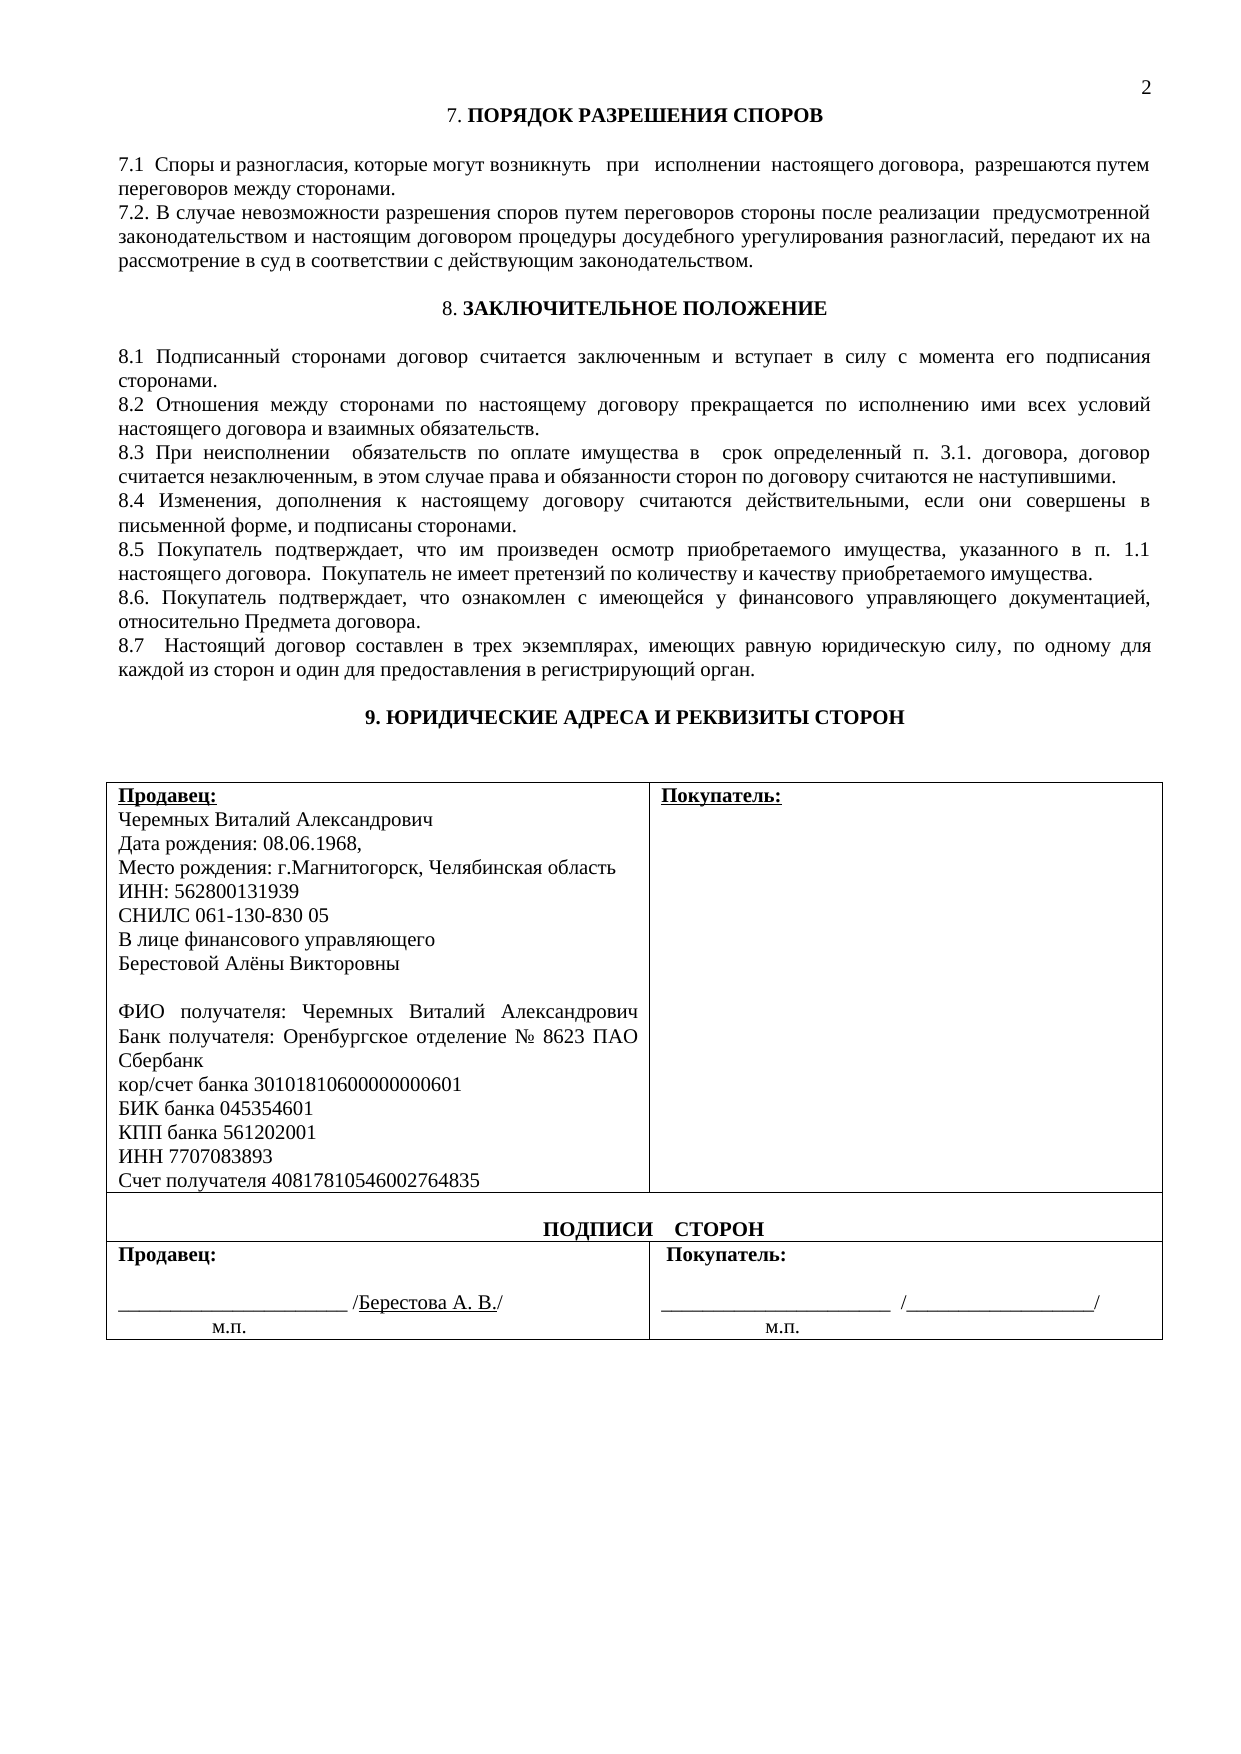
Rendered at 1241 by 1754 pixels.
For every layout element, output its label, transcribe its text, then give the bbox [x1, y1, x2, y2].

table_cell ПОДПИСИ СТОРОН [107, 1193, 1162, 1241]
text 7. ПОРЯДОК РАЗРЕШЕНИЯ СПОРОВ [118, 103, 1152, 127]
table_header Продавец: Черемных Виталий Александрович Дата рождения: 08.06.1968, Место рождения: г.Магнитогорск, Челябинская область ИНН: 562800131939 СНИЛС 061-130-830 05 В лице финансового управляющего Берестовой Алёны Викторовны ФИО получателя: Черемных Виталий Александрович Банк получателя: Оренбургское отделение № 8623 ПАО Сбербанк кор/счет банка 30101810600000000601 БИК банка 045354601 КПП банка 561202001 ИНН 7707083893 Счет получателя 40817810546002764835 [107, 783, 649, 1192]
text 8.4 Изменения, дополнения к настоящему договору считаются действительными, если они совершены в письменной форме, и подписаны сторонами. [118, 488, 1152, 537]
text 8.5 Покупатель подтверждает, что им произведен осмотр приобретаемого имущества, указанного в п. 1.1 настоящего договора. Покупатель не имеет претензий по количеству и качеству приобретаемого имущества. [118, 537, 1152, 585]
table_cell Продавец: ______________________ /Берестова А. В./ м.п. [107, 1242, 649, 1338]
text 8.2 Отношения между сторонами по настоящему договору прекращается по исполнению ими всех условий настоящего договора и взаимных обязательств. [118, 392, 1152, 440]
text 8.3 При неисполнении обязательств по оплате имущества в срок определенный п. 3.1. договора, договор считается незаключенным, в этом случае права и обязанности сторон по договору считаются не наступившими. [118, 440, 1152, 488]
text 9. ЮРИДИЧЕСКИЕ АДРЕСА И РЕКВИЗИТЫ СТОРОН [118, 705, 1152, 729]
text 8.1 Подписанный сторонами договор считается заключенным и вступает в силу с момента его подписания сторонами. [118, 344, 1152, 392]
text 8.6. Покупатель подтверждает, что ознакомлен с имеющейся у финансового управляющего документацией, относительно Предмета договора. [118, 585, 1152, 633]
text 7.1 Споры и разногласия, которые могут возникнуть при исполнении настоящего договора, разрешаются путем переговоров между сторонами. [118, 152, 1152, 200]
text 7.2. В случае невозможности разрешения споров путем переговоров стороны после реализации предусмотренной законодательством и настоящим договором процедуры досудебного урегулирования разногласий, передают их на рассмотрение в суд в соответствии с действующим законодательством. [118, 200, 1152, 272]
table_cell Покупатель: ______________________ /__________________/ м.п. [650, 1242, 1162, 1338]
text 8. ЗАКЛЮЧИТЕЛЬНОЕ ПОЛОЖЕНИЕ [118, 296, 1152, 320]
table_header Покупатель: [650, 783, 1162, 1192]
text 8.7 Настоящий договор составлен в трех экземплярах, имеющих равную юридическую силу, по одному для каждой из сторон и один для предоставления в регистрирующий орган. [118, 633, 1152, 681]
